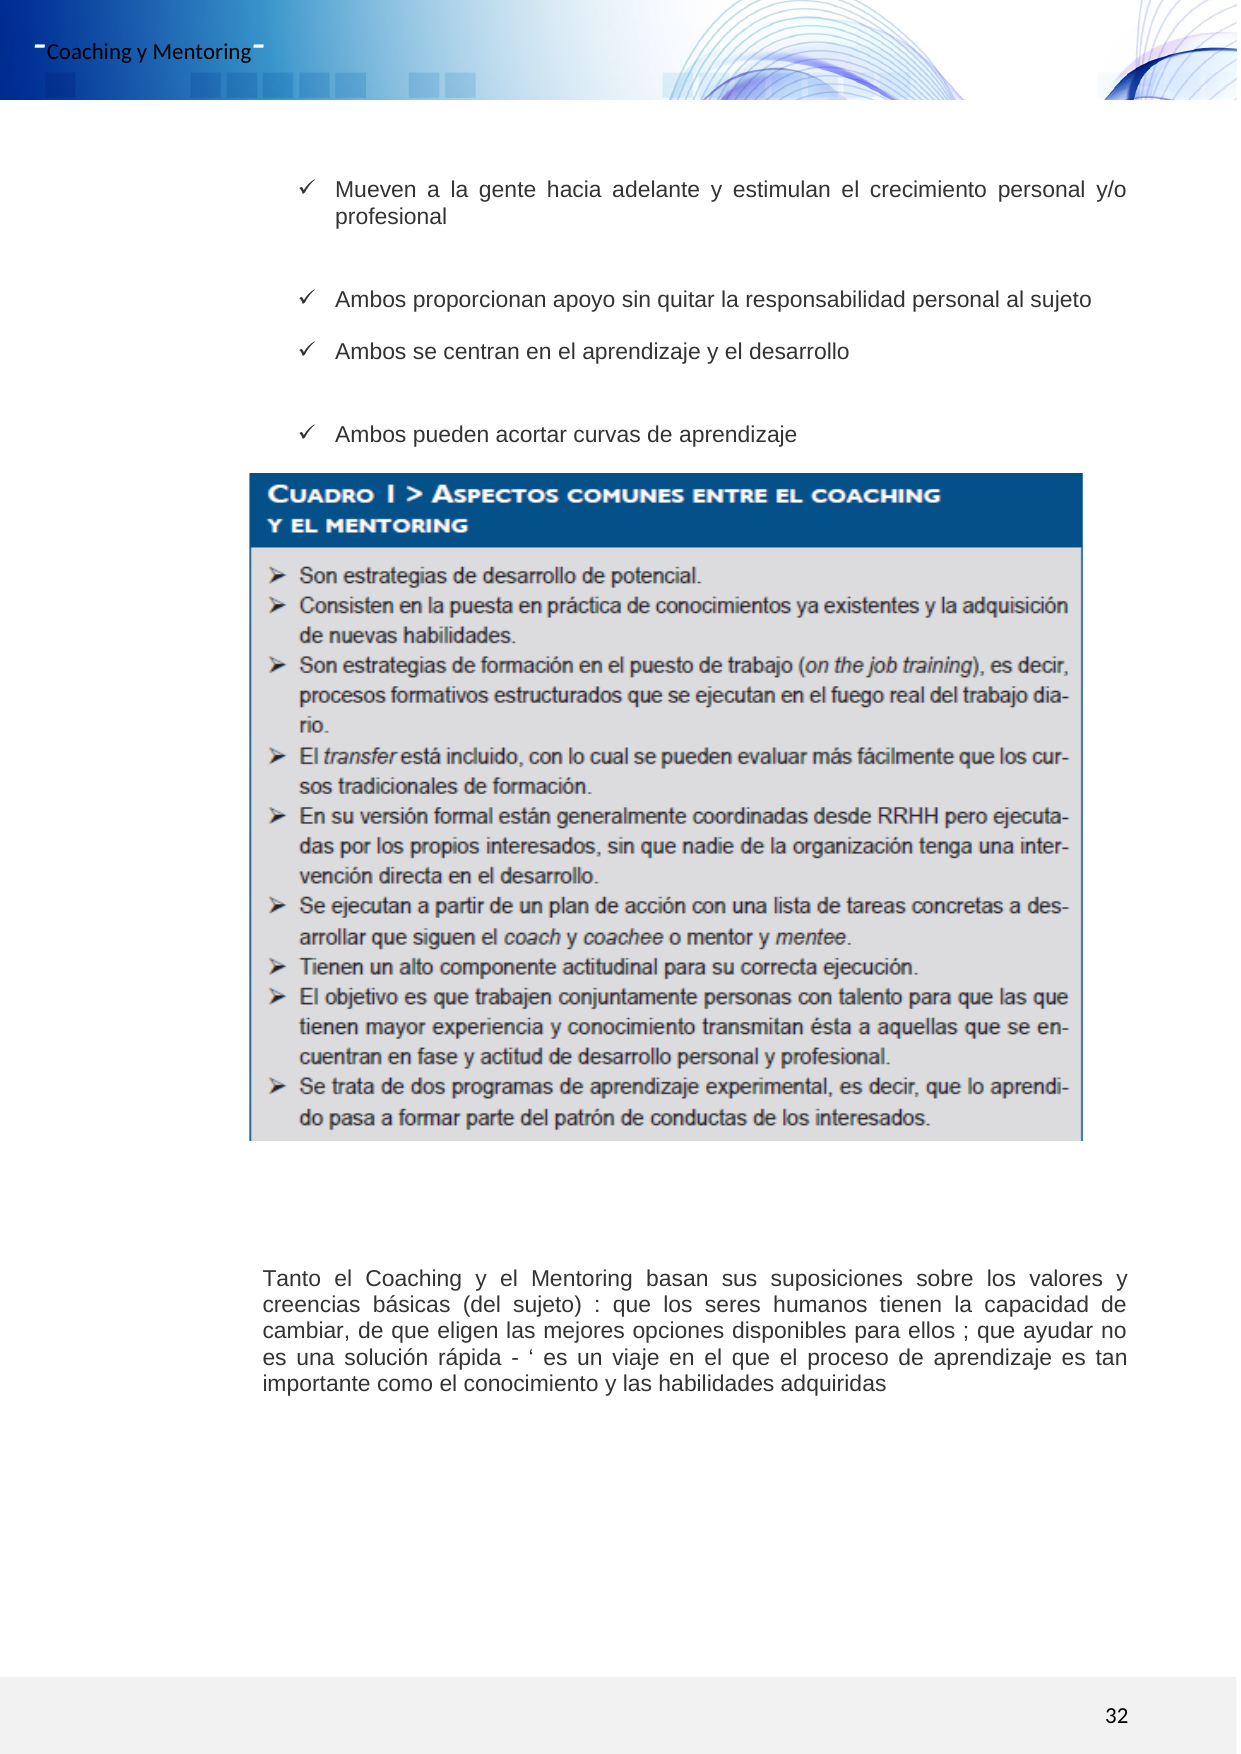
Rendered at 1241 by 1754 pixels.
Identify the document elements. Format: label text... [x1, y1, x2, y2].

list Mueven a la gente hacia adelante y estimulan el crecimiento personal y/o profesional [297, 176, 1128, 229]
list Tanto el Coaching y el Mentoring basan sus suposiciones sobre los valores y creencias básicas (del sujeto) : que los seres humanos tienen la capacidad de cambiar, de que eligen las mejores opciones disponibles para ellos ; que ayudar no es una solución rápida - ‘ es un viaje en el que el proceso de aprendizaje es tan importante como el conocimiento y las habilidades adquiridas [262, 1264, 1128, 1396]
picture [248, 473, 1084, 1139]
list Ambos pueden acortar curvas de aprendizaje [297, 421, 1128, 448]
picture [0, 0, 1237, 100]
list Ambos proporcionan apoyo sin quitar la responsabilidad personal al sujeto [297, 286, 1128, 312]
list Ambos se centran en el aprendizaje y el desarrollo [297, 338, 1128, 365]
